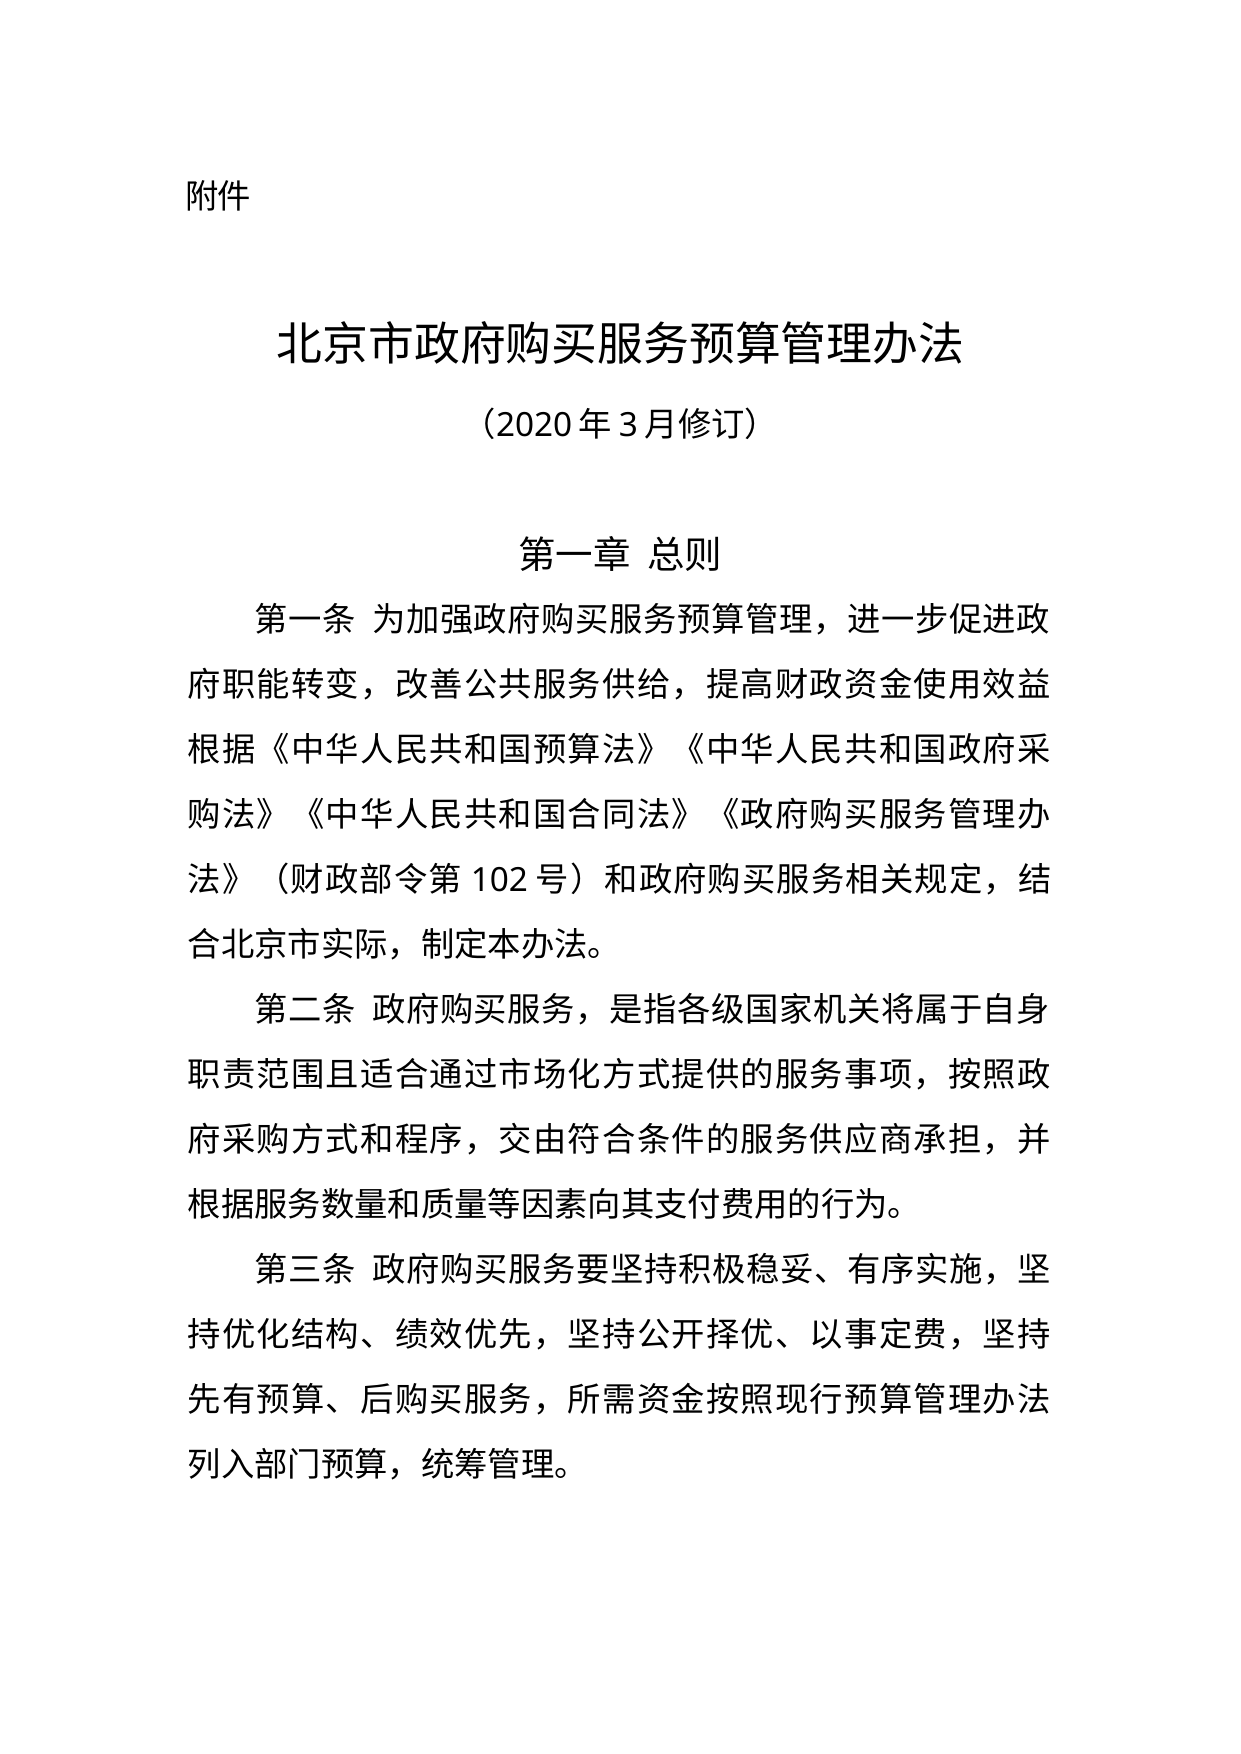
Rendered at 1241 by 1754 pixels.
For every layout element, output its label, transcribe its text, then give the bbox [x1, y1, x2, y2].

text 第一章 总则 [187, 519, 1053, 584]
text 第二条 政府购买服务，是指各级国家机关将属于自身职责范围且适合通过市场化方式提供的服务事项，按照政府采购方式和程序，交由符合条件的服务供应商承担，并根据服务数量和质量等因素向其支付费用的行为。 [187, 974, 1053, 1234]
text 附件 [185, 162, 1048, 227]
text 第三条 政府购买服务要坚持积极稳妥、有序实施，坚持优化结构、绩效优先，坚持公开择优、以事定费，坚持先有预算、后购买服务，所需资金按照现行预算管理办法列入部门预算，统筹管理。 [187, 1234, 1053, 1494]
text 北京市政府购买服务预算管理办法 [187, 292, 1053, 389]
text 第一条 为加强政府购买服务预算管理，进一步促进政府职能转变，改善公共服务供给，提高财政资金使用效益，根据《中华人民共和国预算法》《中华人民共和国政府采购法》《中华人民共和国合同法》《政府购买服务管理办法》（财政部令第102号）和政府购买服务相关规定，结合北京市实际，制定本办法。 [187, 584, 1053, 974]
text （2020年3月修订） [187, 389, 1053, 454]
